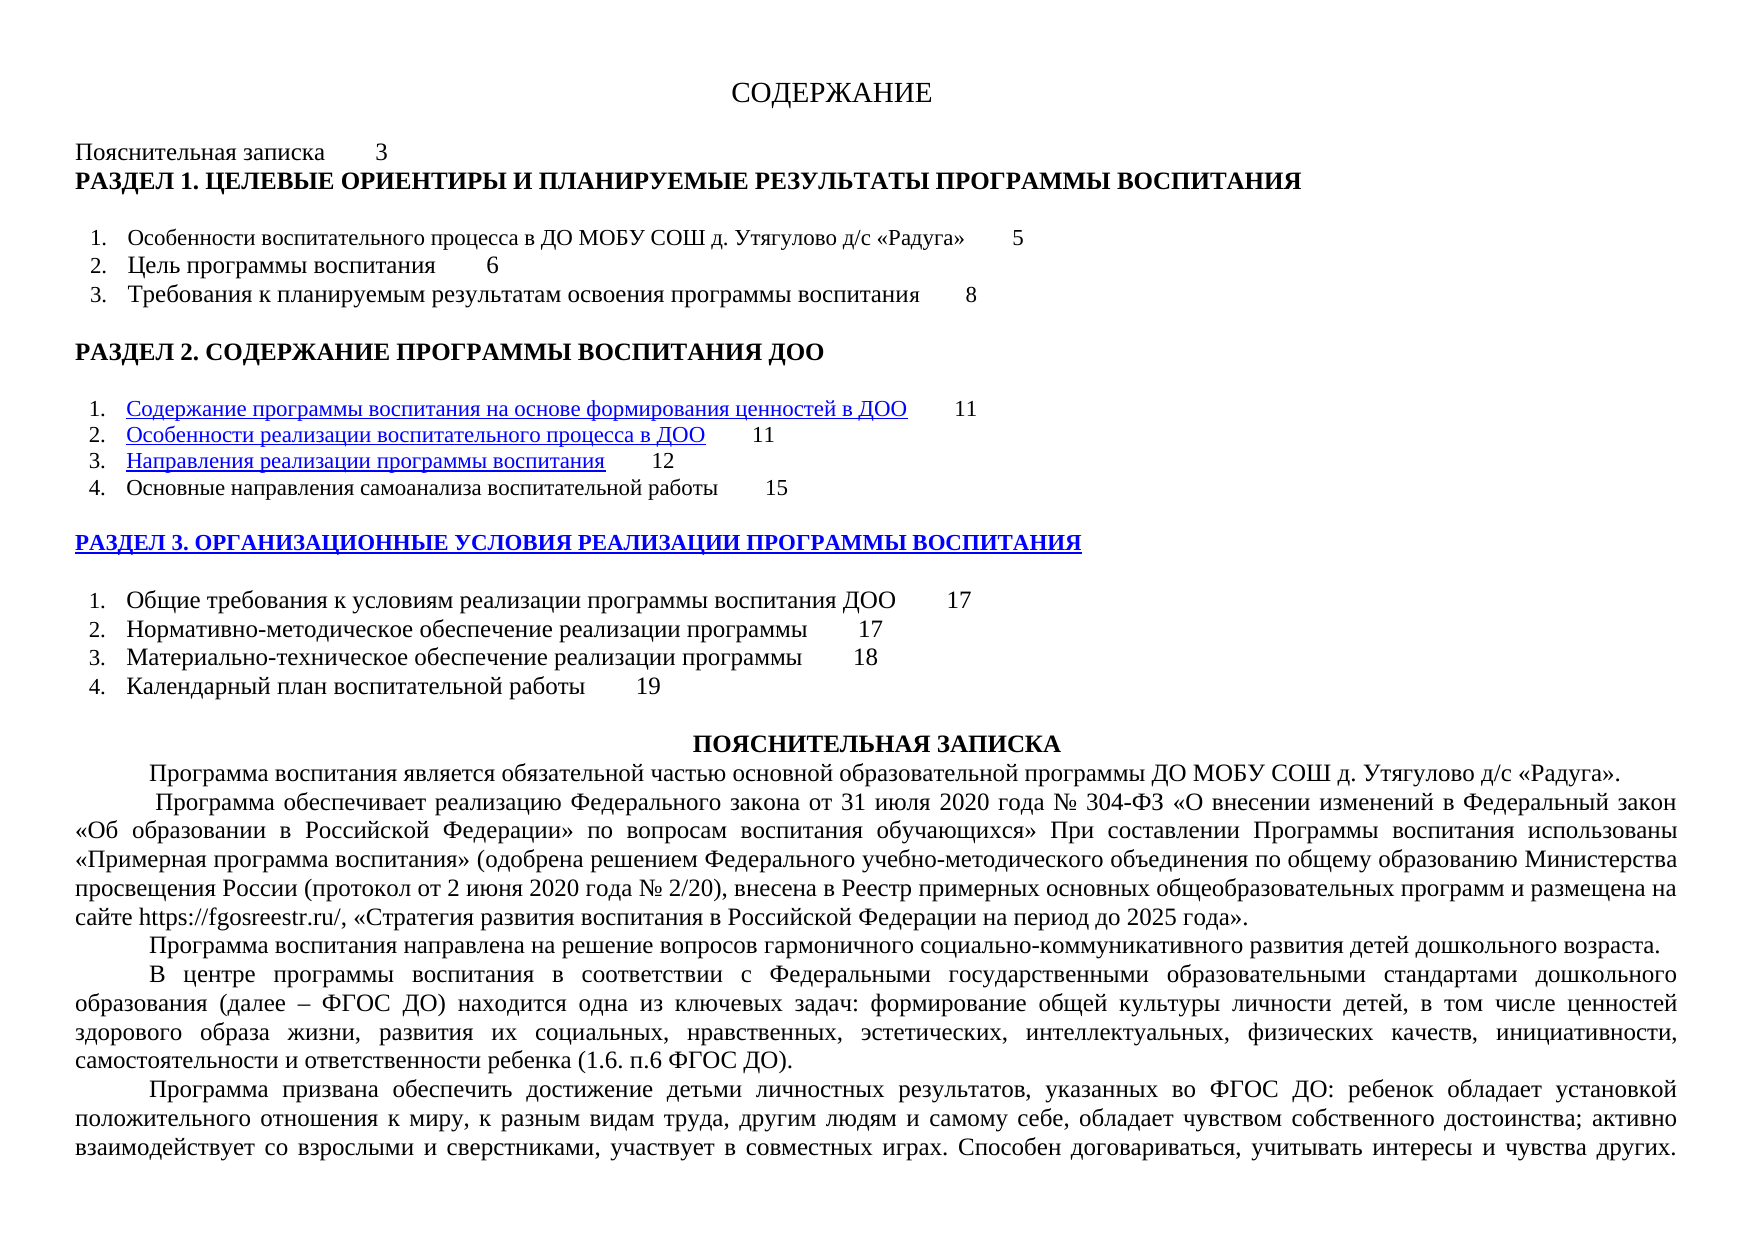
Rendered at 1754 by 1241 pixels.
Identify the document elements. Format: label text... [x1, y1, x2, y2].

list Направления реализации программы воспитания 12 [88, 448, 1679, 474]
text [75, 1074, 1679, 1160]
list Требования к планируемым результатам освоения программы воспитания 8 [90, 279, 1679, 308]
list Календарный план воспитательной работы 19 [88, 671, 1679, 700]
text Программа обеспечивает реализацию Федерального закона от 31 июля 2020 года № 304-ФЗ «О внесении изменений в Федеральный закон «Об образовании в Российской Федерации» по вопросам воспитания обучающихся» При составлении Программы воспитания использованы «Примерная программа воспитания» (одобрена решением Федерального учебно-методического объединения по общему образованию Министерства просвещения России (протокол от 2 июня 2020 года № 2/20), внесена в Реестр примерных основных общеобразовательных программ и размещена на сайте https://fgosreestr.ru/, «Стратегия развития воспитания в Российской Федерации на период до 2025 года». [75, 787, 1679, 930]
text СОДЕРЖАНИЕ [75, 75, 1588, 108]
text Программа воспитания является обязательной частью основной образовательной программы ДО МОБУ СОШ д. Утягулово д/с «Радуга». [75, 758, 1679, 787]
text РАЗДЕЛ 1. ЦЕЛЕВЫЕ ОРИЕНТИРЫ И ПЛАНИРУЕМЫЕ РЕЗУЛЬТАТЫ ПРОГРАММЫ ВОСПИТАНИЯ [75, 166, 1679, 195]
text РАЗДЕЛ 2. СОДЕРЖАНИЕ ПРОГРАММЫ ВОСПИТАНИЯ ДОО [75, 337, 1679, 366]
list Нормативно-методическое обеспечение реализации программы 17 [88, 614, 1679, 642]
list Основные направления самоанализа воспитательной работы 15 [88, 474, 1679, 500]
list Общие требования к условиям реализации программы воспитания ДОО 17 [88, 585, 1679, 614]
list Содержание программы воспитания на основе формирования ценностей в ДОО 11 [88, 395, 1679, 421]
text РАЗДЕЛ 3. ОРГАНИЗАЦИОННЫЕ УСЛОВИЯ РЕАЛИЗАЦИИ ПРОГРАММЫ ВОСПИТАНИЯ [75, 529, 1679, 556]
list Особенности воспитательного процесса в ДО МОБУ СОШ д. Утягулово д/с «Радуга» 5 [90, 224, 1679, 250]
text В центре программы воспитания в соответствии с Федеральными государственными образовательными стандартами дошкольного образования (далее – ФГОС ДО) находится одна из ключевых задач: формирование общей культуры личности детей, в том числе ценностей здорового образа жизни, развития их социальных, нравственных, эстетических, интеллектуальных, физических качеств, инициативности, самостоятельности и ответственности ребенка (1.6. п.6 ФГОС ДО). [75, 959, 1679, 1074]
list Материально-техническое обеспечение реализации программы 18 [88, 642, 1679, 671]
list Особенности реализации воспитательного процесса в ДОО 11 [88, 421, 1679, 448]
text ПОЯСНИТЕЛЬНАЯ ЗАПИСКА [75, 729, 1679, 758]
text Пояснительная записка 3 [75, 137, 1679, 166]
list Цель программы воспитания 6 [90, 250, 1679, 279]
text Программа воспитания направлена на решение вопросов гармоничного социально-коммуникативного развития детей дошкольного возраста. [75, 930, 1679, 959]
